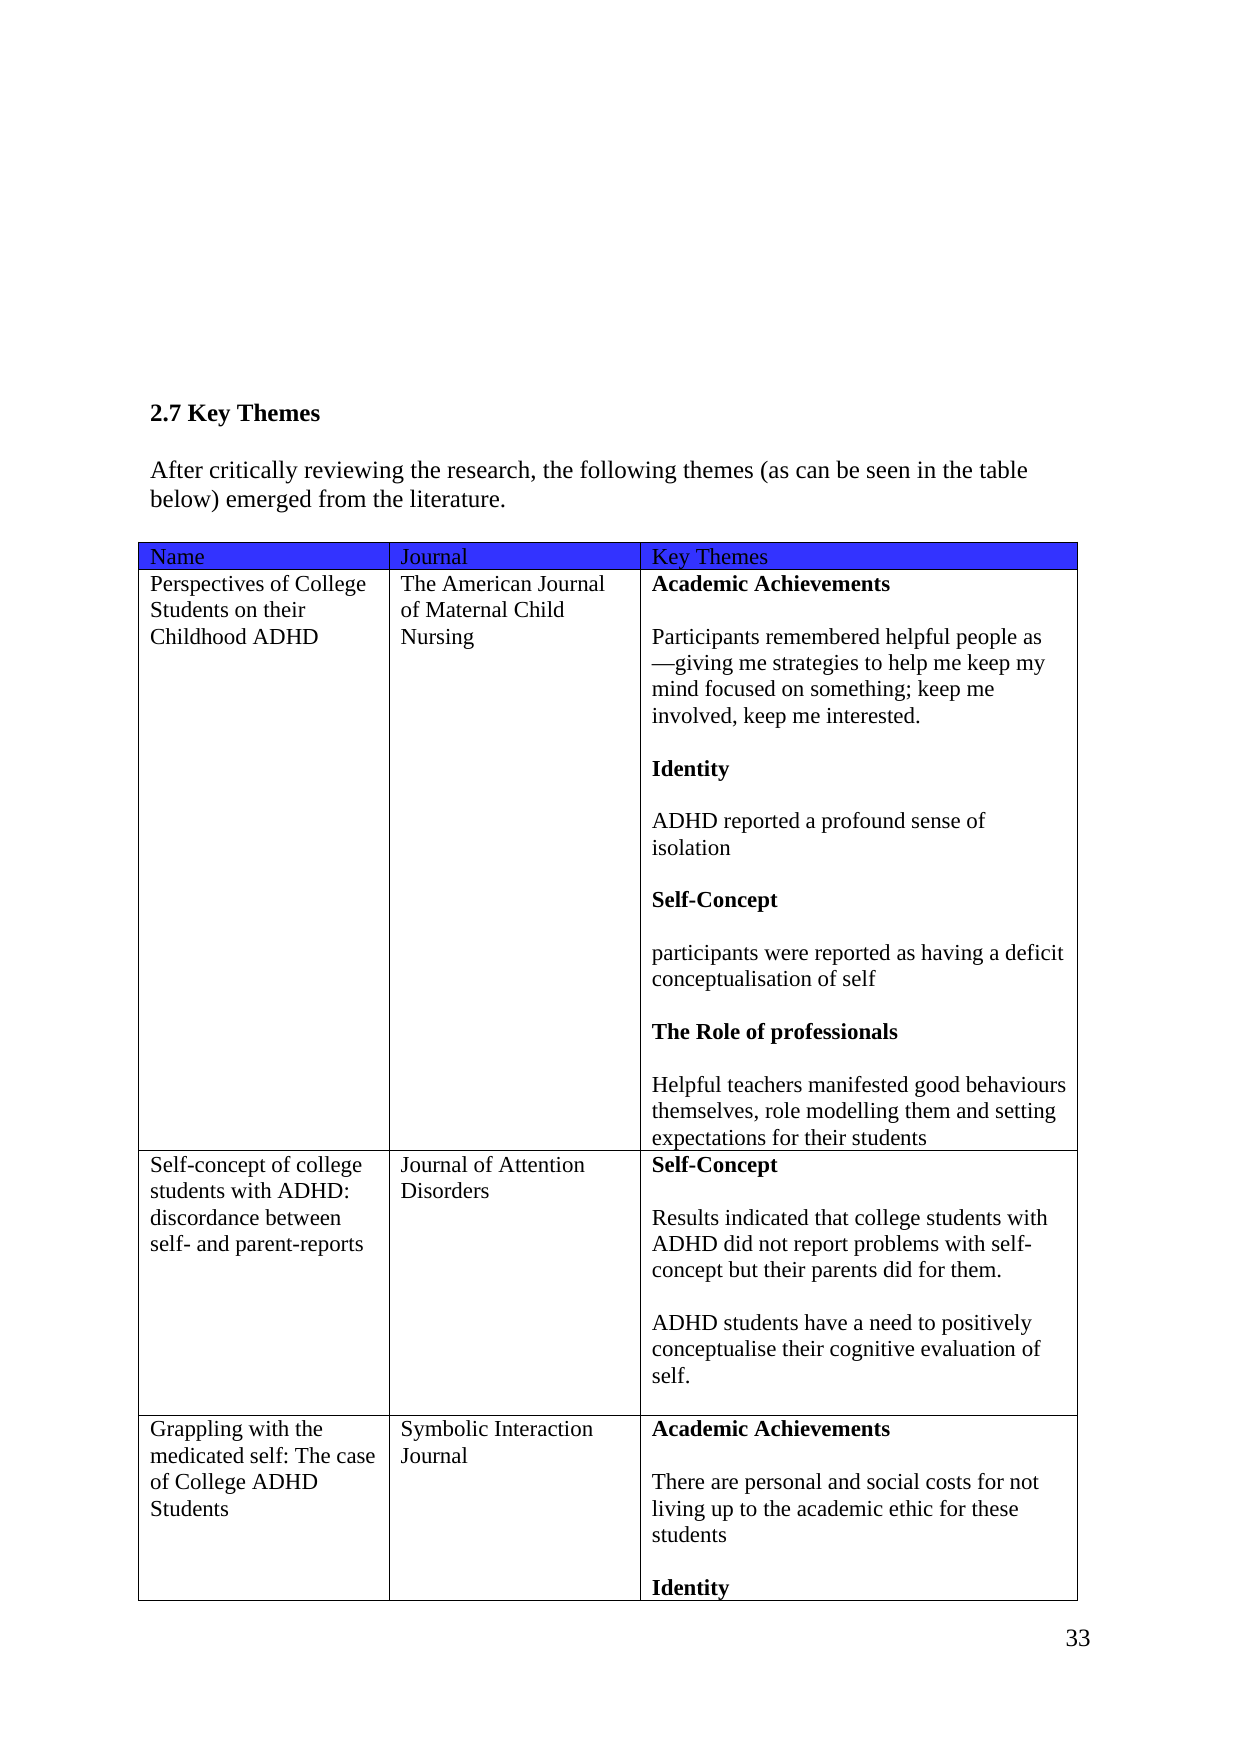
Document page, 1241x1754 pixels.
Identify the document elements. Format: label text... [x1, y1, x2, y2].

text After critically reviewing the research, the following themes (as can be seen in the table below) emerged from the literature. [150, 455, 1090, 513]
table_cell Journal of Attention Disorders [390, 1151, 640, 1414]
table_header Key Themes [641, 543, 1077, 569]
table_cell Academic Achievements Participants remembered helpful people as ―giving me strategies to help me keep my mind focused on something; keep me involved, keep me interested. Identity ADHD reported a profound sense of isolation Self-Concept participants were reported as having a deficit conceptualisation of self The Role of professionals Helpful teachers manifested good behaviours themselves, role modelling them and setting expectations for their students [641, 570, 1077, 1150]
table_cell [390, 1416, 640, 1600]
table_cell The American Journal of Maternal Child Nursing [390, 570, 640, 1150]
subtitle 2.7 Key Themes [150, 398, 1090, 427]
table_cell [139, 1416, 389, 1600]
table_cell Self-Concept Results indicated that college students with ADHD did not report problems with self-concept but their parents did for them. ADHD students have a need to positively conceptualise their cognitive evaluation of self. [641, 1151, 1077, 1414]
table_header Journal [390, 543, 640, 569]
table_cell Self-concept of college students with ADHD: discordance between self- and parent-reports [139, 1151, 389, 1414]
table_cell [641, 1416, 1077, 1600]
table_header Name [139, 543, 389, 569]
table_cell Perspectives of College Students on their Childhood ADHD [139, 570, 389, 1150]
